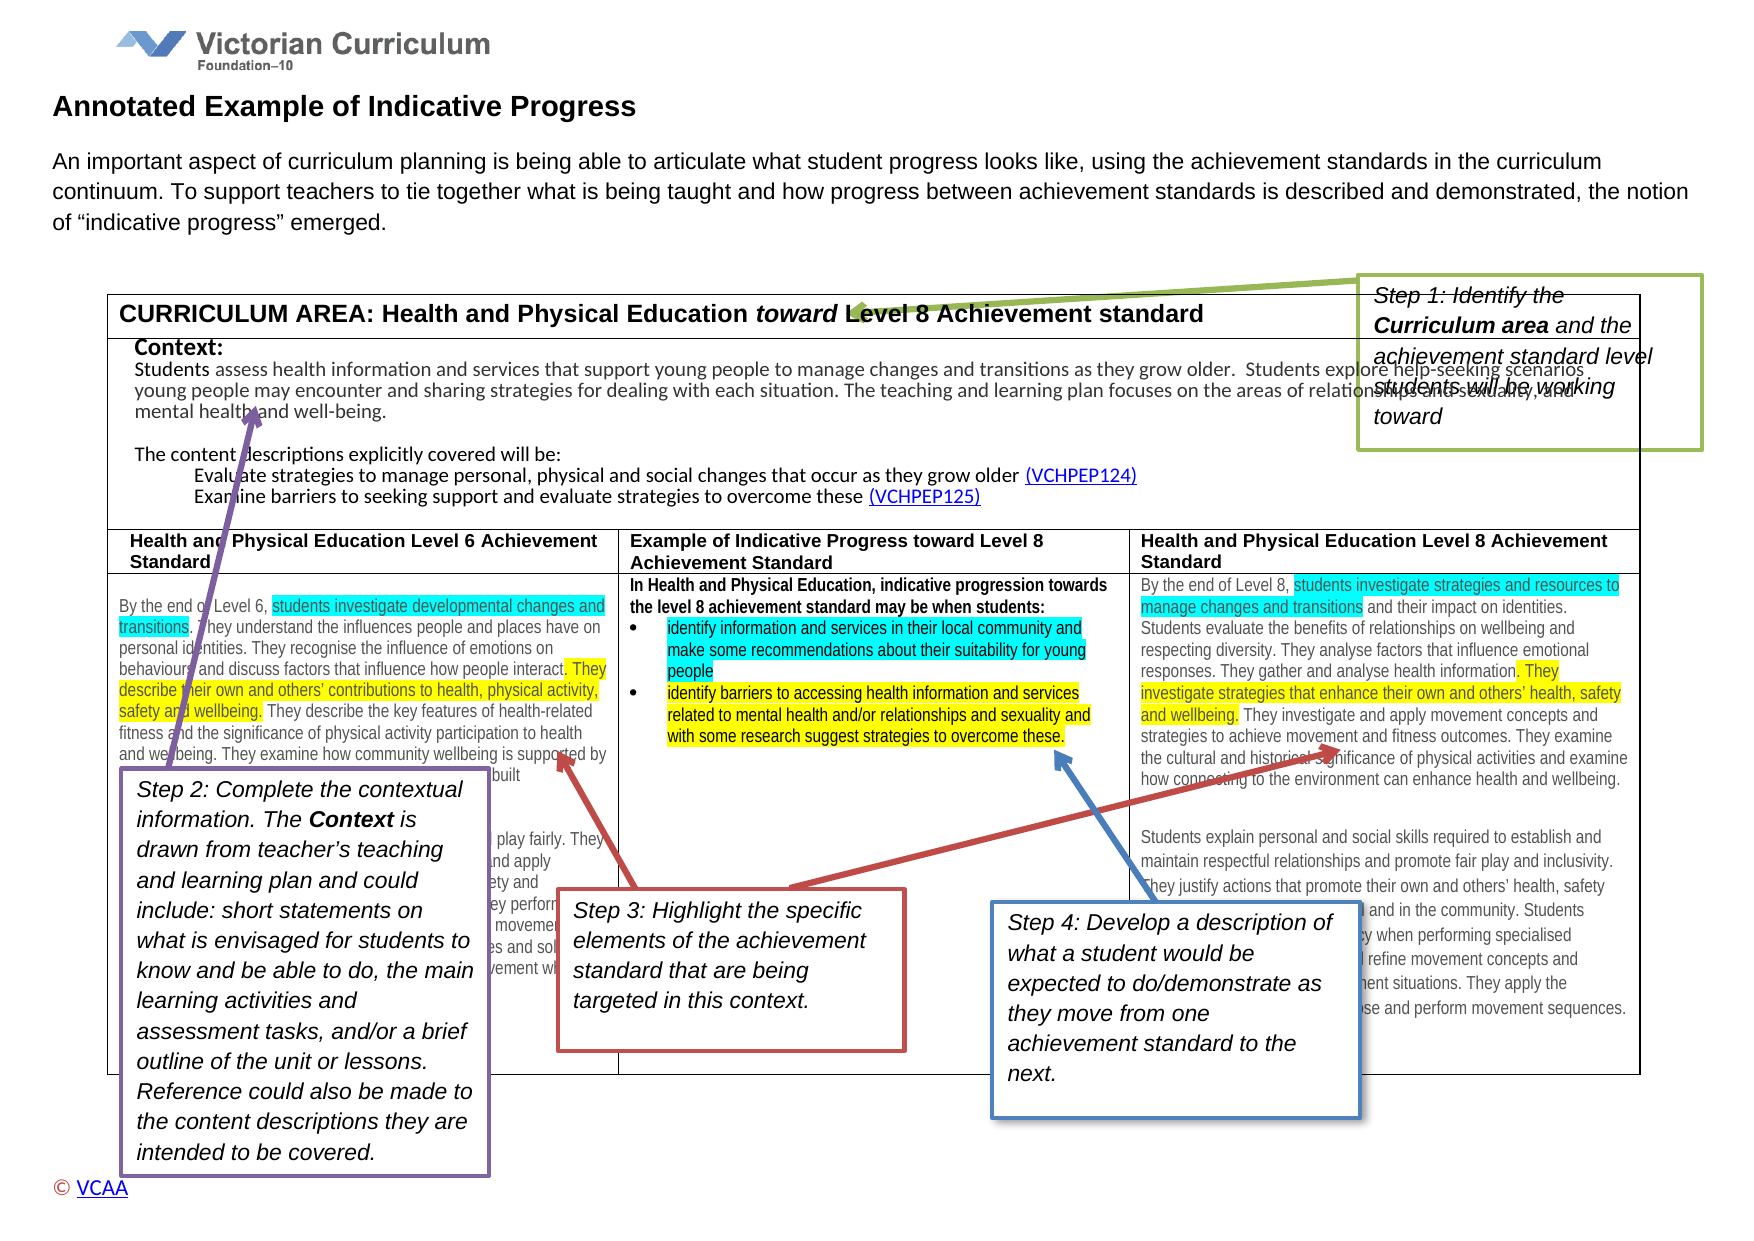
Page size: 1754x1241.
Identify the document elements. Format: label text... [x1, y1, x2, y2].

table_cell Example of Indicative Progress toward Level 8 Achievement Standard [619, 530, 1129, 573]
text An important aspect of curriculum planning is being able to articulate what student progress looks like, using the achievement standards in the curriculum continuum. To support teachers to tie together what is being taught and how progress between achievement standards is described and demonstrated, the notion of “indicative progress” emerged. [52, 148, 1696, 235]
table_cell Health and Physical Education Level 6 Achievement Standard [108, 530, 222, 573]
table_cell Health and Physical Education Level 8 Achievement Standard [1130, 530, 1639, 573]
table_cell In Health and Physical Education, indicative progression towards the level 8 achievement standard may be when students: identify information and services in their local community and make some recommendations about their suitability for young people identify barriers to accessing health information and services related to mental health and/or relationships and sexuality and with some research suggest strategies to overcome these. [619, 816, 1129, 1074]
table_cell In Health and Physical Education, indicative progression towards the level 8 achievement standard may be when students: identify information and services in their local community and make some recommendations about their suitability for young people identify barriers to accessing health information and services related to mental health and/or relationships and sexuality and with some research suggest strategies to overcome these. [619, 574, 1129, 887]
table_cell By the end of Level 8, students investigate strategies and resources to manage changes and transitions and their impact on identities. Students evaluate the benefits of relationships on wellbeing and respecting diversity. They analyse factors that influence emotional responses. They gather and analyse health information. They investigate strategies that enhance their own and others’ health, safety and wellbeing. They investigate and apply movement concepts and strategies to achieve movement and fitness outcomes. They examine the cultural and historical significance of physical activities and examine how connecting to the environment can enhance health and wellbeing. Students explain personal and social skills required to establish and maintain respectful relationships and promote fair play and inclusivity. They justify actions that promote their own and others’ health, safety and wellbeing at home, at school and in the community. Students demonstrate control and accuracy when performing specialised movement skills. They apply and refine movement concepts and strategies to suit different movement situations. They apply the elements of movement to compose and perform movement sequences. [1130, 574, 1639, 1074]
table_cell Health and Physical Education Level 6 Achievement Standard [219, 530, 618, 573]
table_cell Context: Students assess health information and services that support young people to manage changes and transitions as they grow older. Students explore help-seeking scenarios young people may encounter and sharing strategies for dealing with each situation. The teaching and learning plan focuses on the areas of relationships and sexuality, and mental health and well-being. The content descriptions explicitly covered will be: Evaluate strategies to manage personal, physical and social changes that occur as they grow older (VCHPEP124) Examine barriers to seeking support and evaluate strategies to overcome these (VCHPEP125) [108, 339, 1639, 529]
table_cell By the end of Level 6, students investigate developmental changes and transitions. They understand the influences people and places have on personal identities. They recognise the influence of emotions on behaviours and discuss factors that influence how people interact. They describe their own and others’ contributions to health, physical activity, safety and wellbeing. They describe the key features of health-related fitness and the significance of physical activity participation to health and wellbeing. They examine how community wellbeing is supported by celebrating diversity and connecting to the natural and built environment. Students demonstrate skills to work collaboratively and play fairly. They access and interpret health information. They explain and apply strategies to enhance their own and others’ health, safety and wellbeing at home, at school and in the community. They perform specialised movement skills and propose and combine movement concepts and strategies to achieve movement outcomes and solve movement challenges. They apply the elements of movement when composing and creating movement sequences. [173, 574, 618, 1074]
picture [114, 24, 502, 76]
text Annotated Example of Indicative Progress [52, 89, 1696, 122]
table_header CURRICULUM AREA: Health and Physical Education toward Level 8 Achievement standard [108, 295, 1639, 338]
